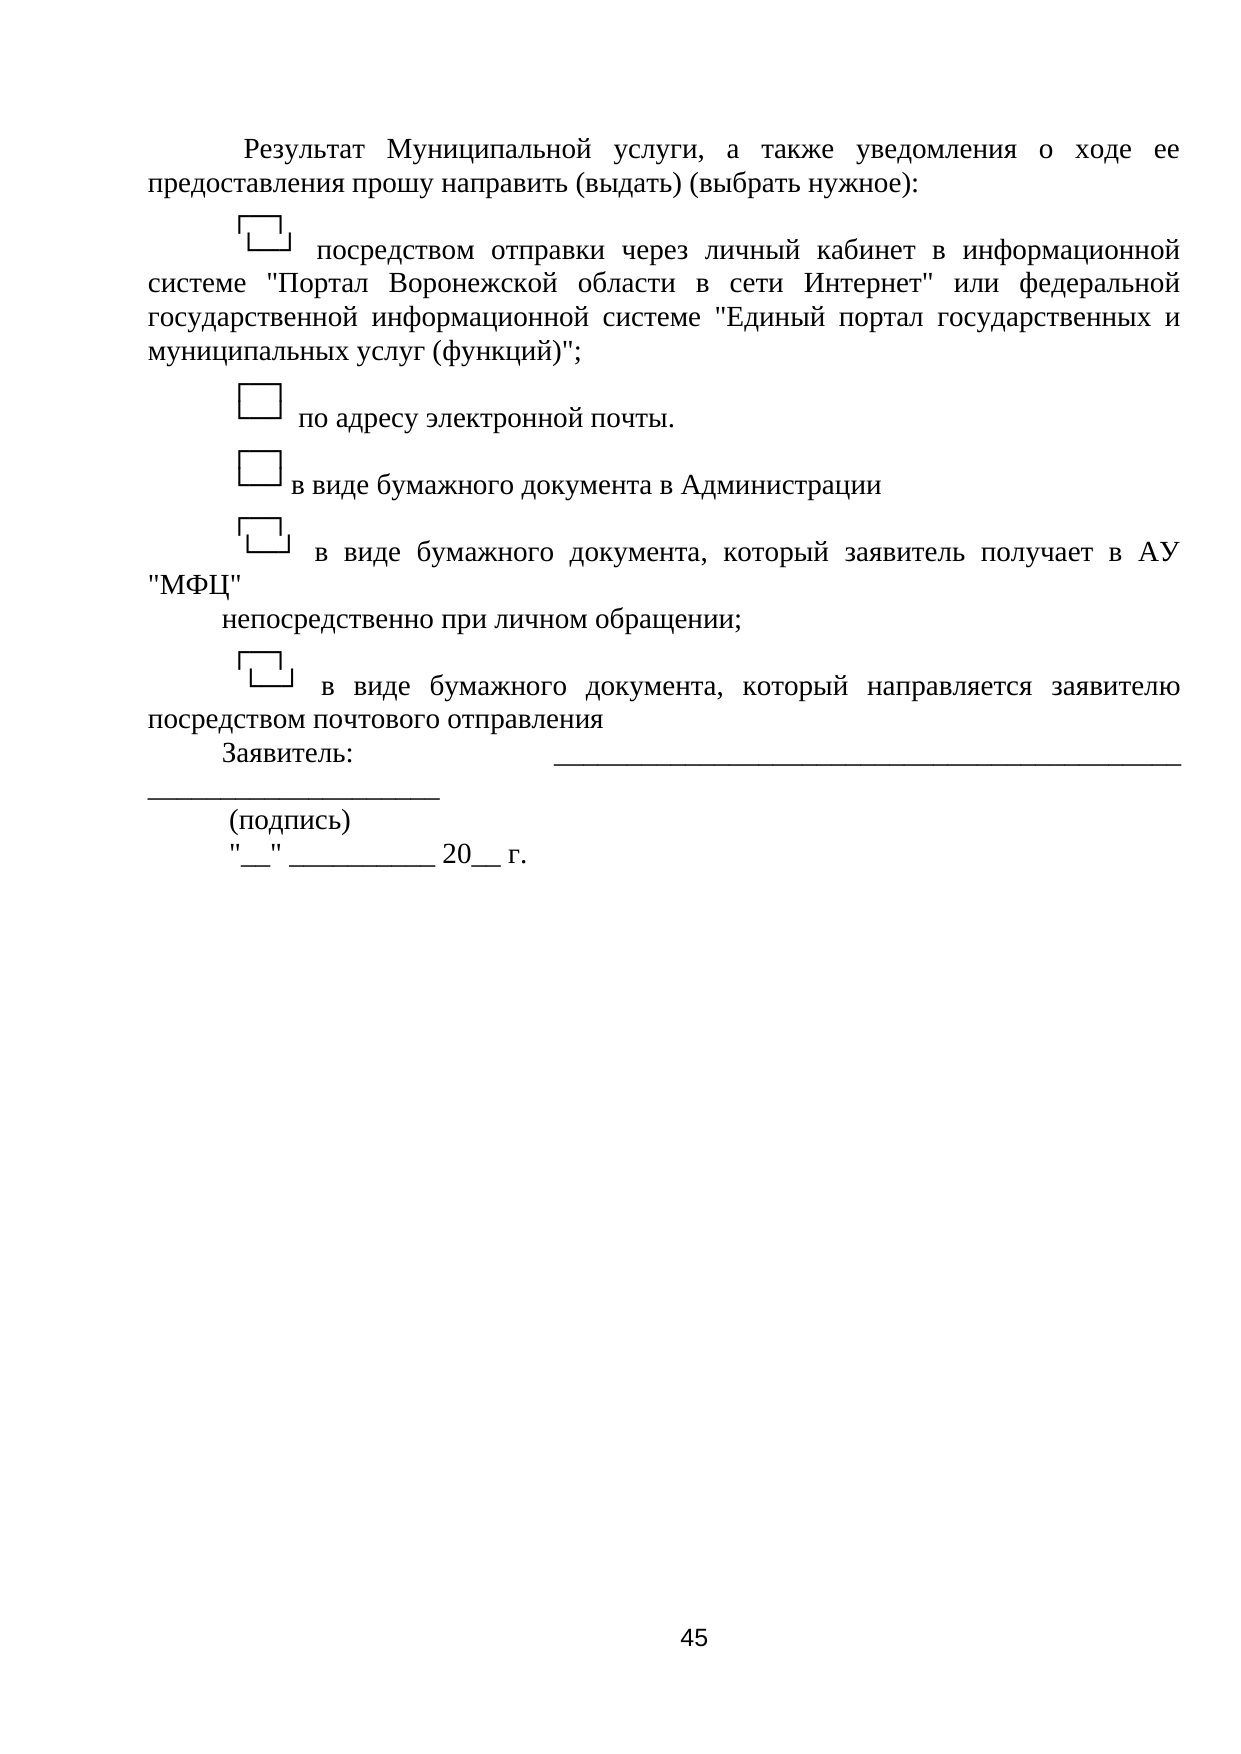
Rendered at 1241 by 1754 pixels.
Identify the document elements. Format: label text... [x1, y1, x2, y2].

text ┌─┐ [148, 366, 1181, 400]
text ┌─┐ [148, 500, 1181, 534]
text Результат Муниципальной услуги, а также уведомления о ходе ее предоставления прошу направить (выдать) (выбрать нужное): [148, 131, 1181, 198]
text └─┘ в виде бумажного документа, который заявитель получает в АУ "МФЦ" [148, 534, 1181, 601]
text └─┘ по адресу электронной почты. [148, 400, 1181, 433]
text (подпись) [148, 802, 1181, 836]
text "__" __________ 20__ г. [148, 836, 1181, 869]
text └─┘в виде бумажного документа в Администрации [148, 467, 1181, 500]
text непосредственно при личном обращении; [148, 601, 1181, 634]
text ┌─┐ [148, 433, 1181, 467]
text └─┘ посредством отправки через личный кабинет в информационной системе "Портал Воронежской области в сети Интернет" или федеральной государственной информационной системе "Единый портал государственных и муниципальных услуг (функций)"; [148, 232, 1181, 366]
text ┌─┐ [148, 198, 1181, 232]
text ┌─┐ [148, 634, 1181, 668]
text Заявитель: ___________________________________________ ____________________ [148, 735, 1181, 802]
text └─┘ в виде бумажного документа, который направляется заявителю посредством почтового отправления [148, 668, 1181, 735]
